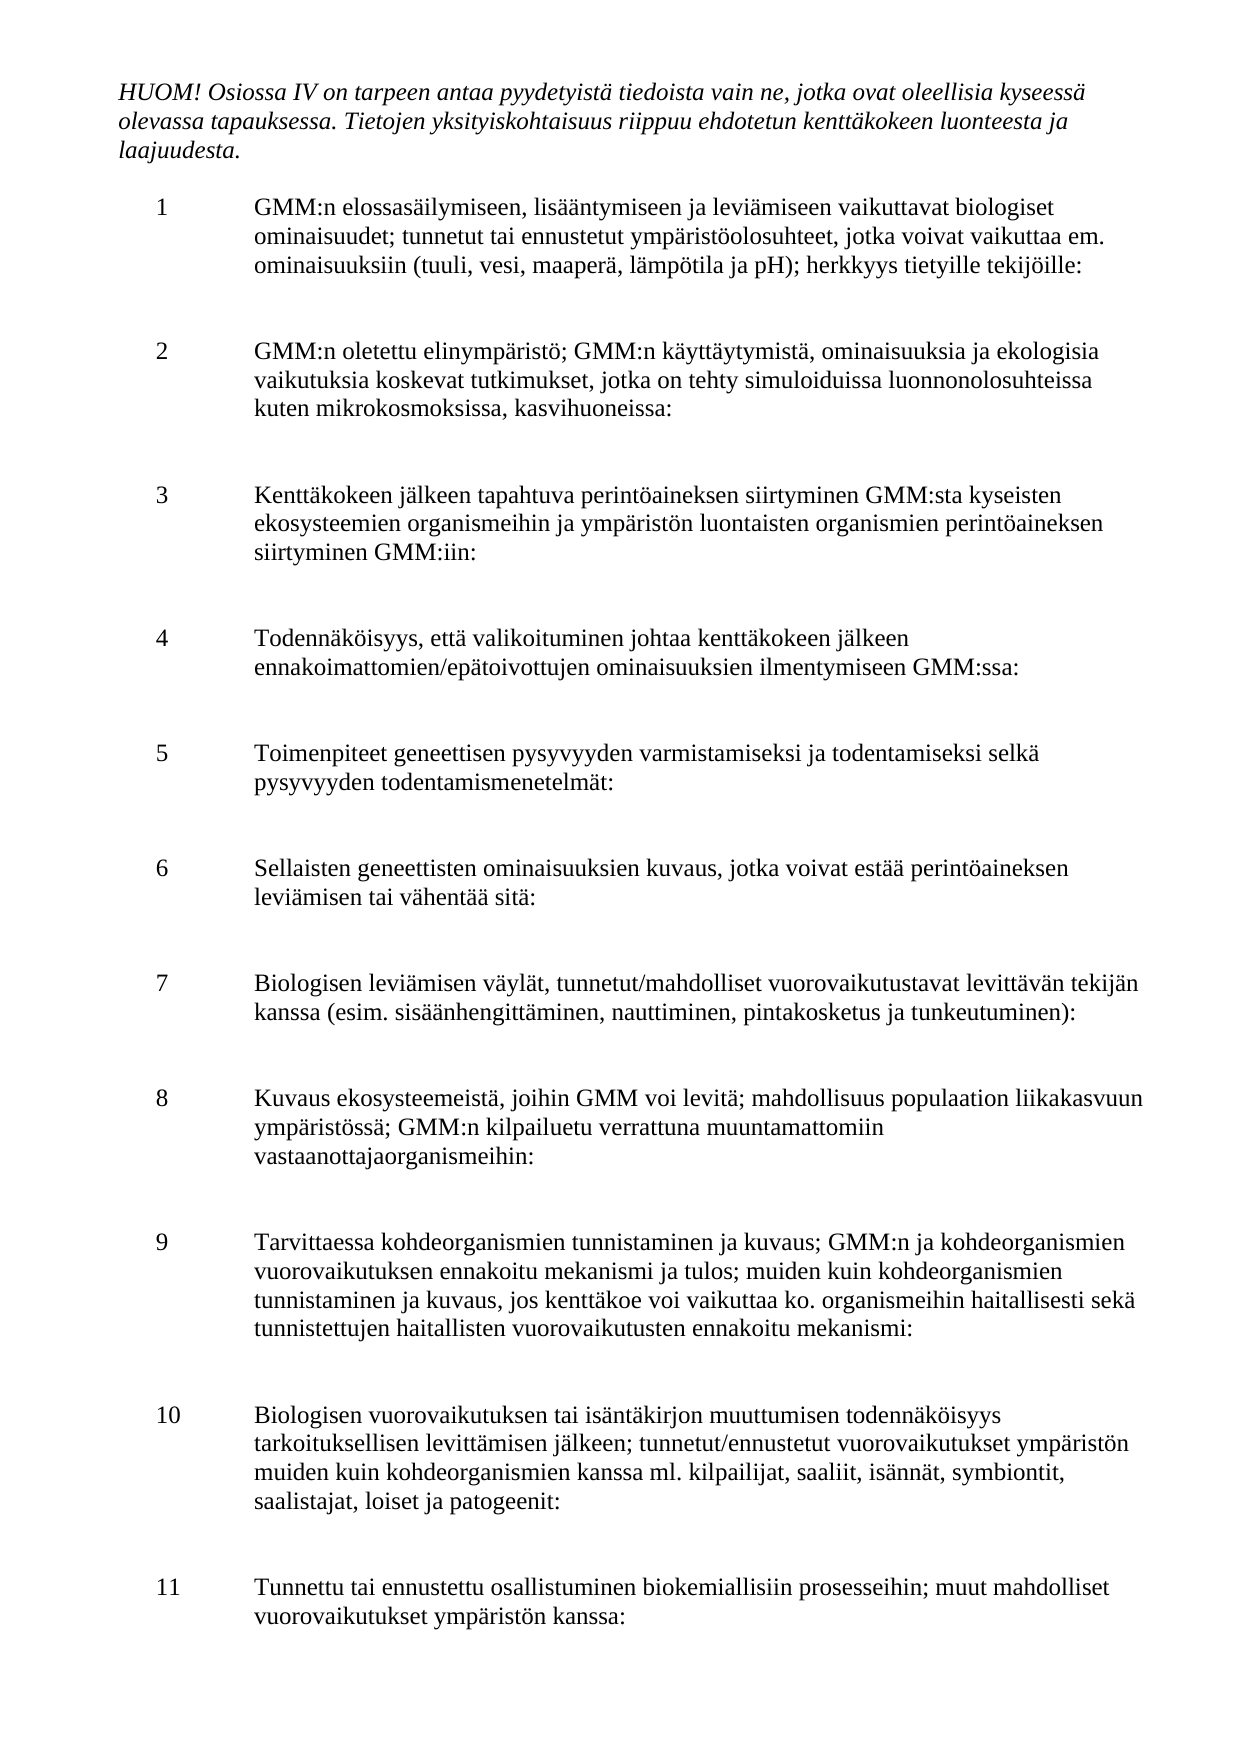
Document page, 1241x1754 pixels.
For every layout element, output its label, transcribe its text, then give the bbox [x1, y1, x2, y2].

text 1 GMM:n elossasäilymiseen, lisääntymiseen ja leviämiseen vaikuttavat biologiset ominaisuudet; tunnetut tai ennustetut ympäristöolosuhteet, jotka voivat vaikuttaa em. ominaisuuksiin (tuuli, vesi, maaperä, lämpötila ja pH); herkkyys tietyille tekijöille: [156, 192, 1152, 278]
text 11 Tunnettu tai ennustettu osallistuminen biokemiallisiin prosesseihin; muut mahdolliset vuorovaikutukset ympäristön kanssa: [156, 1572, 1152, 1630]
text 5 Toimenpiteet geneettisen pysyvyyden varmistamiseksi ja todentamiseksi selkä pysyvyyden todentamismenetelmät: [156, 738, 1152, 796]
text 6 Sellaisten geneettisten ominaisuuksien kuvaus, jotka voivat estää perintöaineksen leviämisen tai vähentää sitä: [156, 853, 1152, 911]
text HUOM! Osiossa IV on tarpeen antaa pyydetyistä tiedoista vain ne, jotka ovat oleellisia kyseessä olevassa tapauksessa. Tietojen yksityiskohtaisuus riippuu ehdotetun kenttäkokeen luonteesta ja laajuudesta. [118, 77, 1152, 163]
text 8 Kuvaus ekosysteemeistä, joihin GMM voi levitä; mahdollisuus populaation liikakasvuun ympäristössä; GMM:n kilpailuetu verrattuna muuntamattomiin vastaanottajaorganismeihin: [156, 1083, 1152, 1170]
text 9 Tarvittaessa kohdeorganismien tunnistaminen ja kuvaus; GMM:n ja kohdeorganismien vuorovaikutuksen ennakoitu mekanismi ja tulos; muiden kuin kohdeorganismien tunnistaminen ja kuvaus, jos kenttäkoe voi vaikuttaa ko. organismeihin haitallisesti sekä tunnistettujen haitallisten vuorovaikutusten ennakoitu mekanismi: [156, 1227, 1152, 1342]
text 4 Todennäköisyys, että valikoituminen johtaa kenttäkokeen jälkeen ennakoimattomien/epätoivottujen ominaisuuksien ilmentymiseen GMM:ssa: [156, 623, 1152, 681]
text 2 GMM:n oletettu elinympäristö; GMM:n käyttäytymistä, ominaisuuksia ja ekologisia vaikutuksia koskevat tutkimukset, jotka on tehty simuloiduissa luonnonolosuhteissa kuten mikrokosmoksissa, kasvihuoneissa: [156, 336, 1152, 422]
text 3 Kenttäkokeen jälkeen tapahtuva perintöaineksen siirtyminen GMM:sta kyseisten ekosysteemien organismeihin ja ympäristön luontaisten organismien perintöaineksen siirtyminen GMM:iin: [156, 480, 1152, 566]
text 10 Biologisen vuorovaikutuksen tai isäntäkirjon muuttumisen todennäköisyys tarkoituksellisen levittämisen jälkeen; tunnetut/ennustetut vuorovaikutukset ympäristön muiden kuin kohdeorganismien kanssa ml. kilpailijat, saaliit, isännät, symbiontit, saalistajat, loiset ja patogeenit: [156, 1400, 1152, 1515]
text 7 Biologisen leviämisen väylät, tunnetut/mahdolliset vuorovaikutustavat levittävän tekijän kanssa (esim. sisäänhengittäminen, nauttiminen, pintakosketus ja tunkeutuminen): [156, 968, 1152, 1026]
